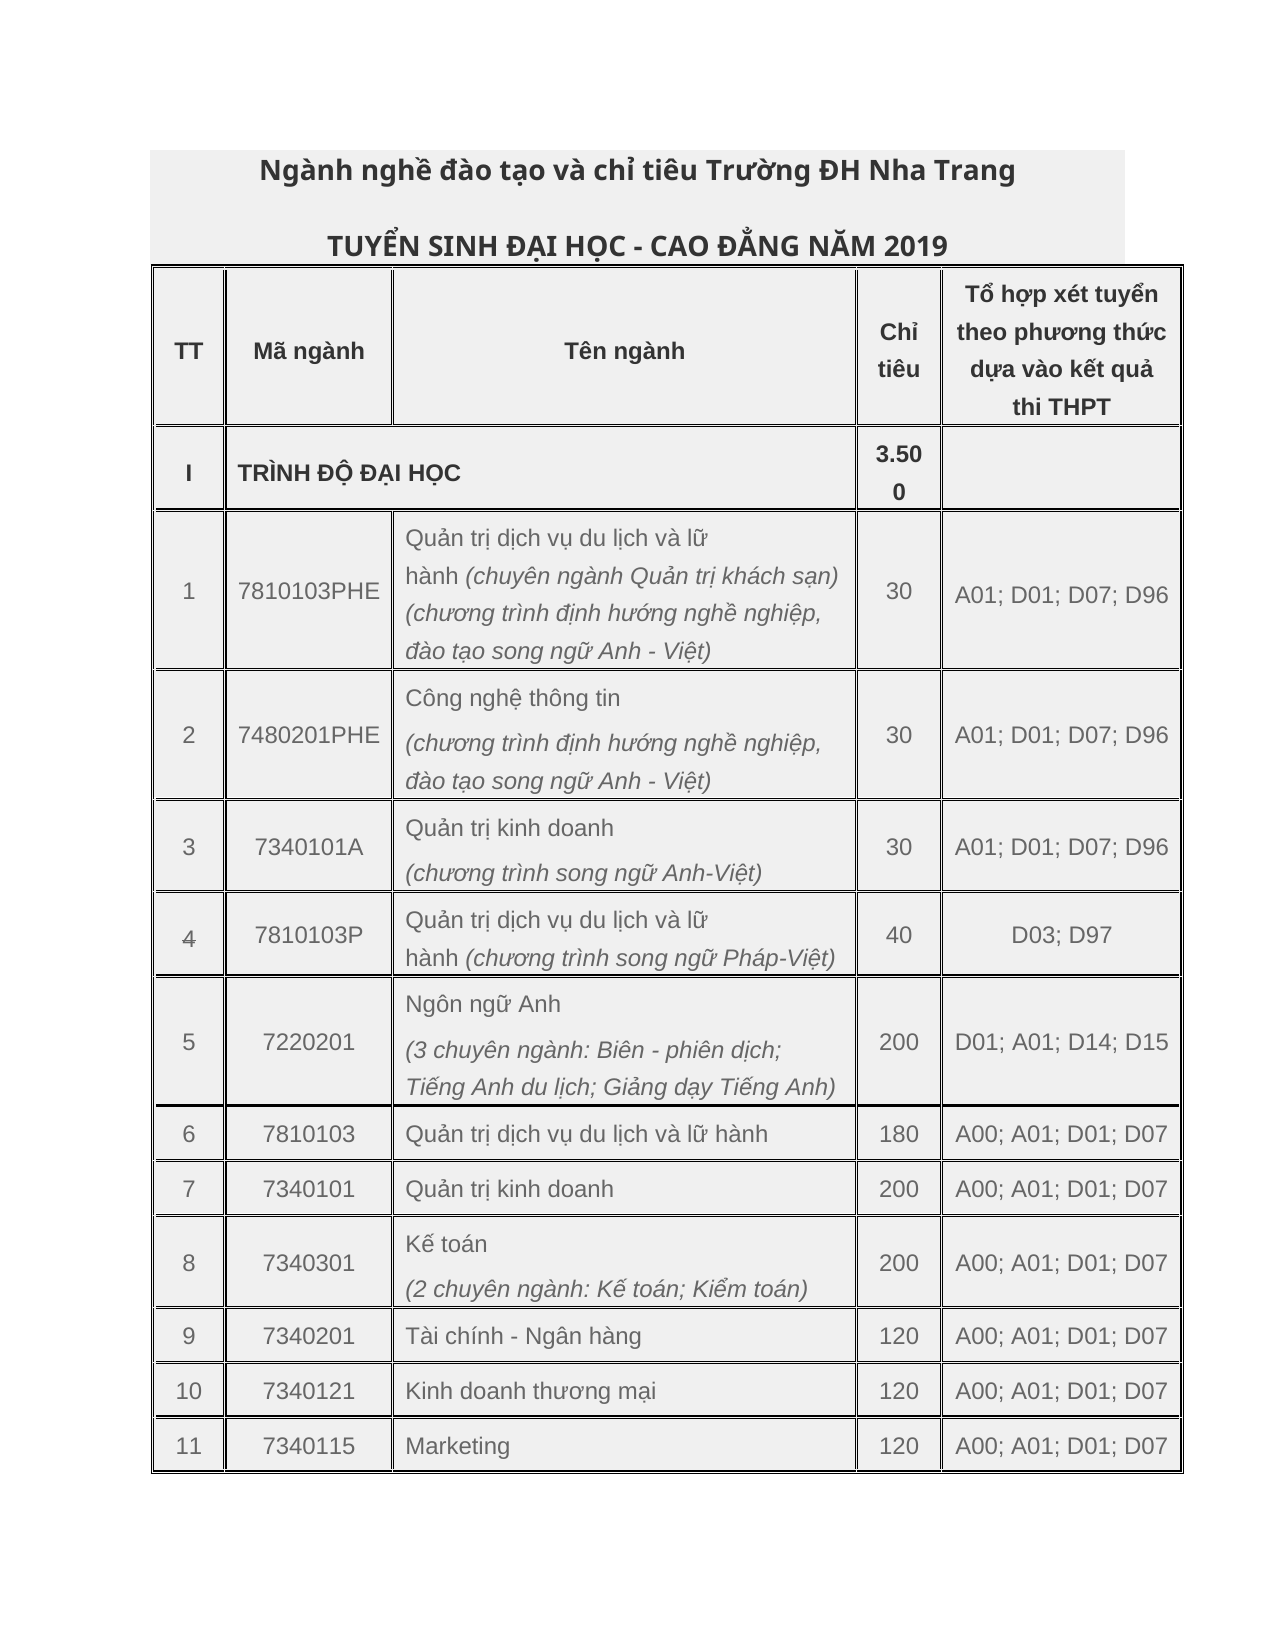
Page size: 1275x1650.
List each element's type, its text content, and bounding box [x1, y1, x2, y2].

table_header Mã ngành [225, 268, 393, 424]
table_cell 3.500 [858, 427, 940, 508]
table_cell 7340301 [227, 1217, 391, 1306]
table_header Tổ hợp xét tuyển theo phương thức dựa vào kết quả thi THPT [941, 268, 1180, 424]
table_cell Công nghệ thông tin (chương trình định hướng nghề nghiệp, đào tạo song ngữ Anh - Việt) [394, 671, 855, 797]
table_cell A00; A01; D01; D07 [941, 1159, 1182, 1213]
table_cell 30 [858, 671, 940, 797]
table_cell A00; A01; D01; D07 [941, 1361, 1182, 1415]
table_header TT [154, 266, 225, 424]
table_cell Marketing [393, 1419, 856, 1470]
table_cell 7340101A [227, 801, 391, 890]
text TUYỂN SINH ĐẠI HỌC - CAO ĐẲNG NĂM 2019 [150, 226, 1125, 264]
table_cell 7810103P [227, 893, 391, 974]
table_cell Quản trị kinh doanh [394, 1162, 855, 1213]
table_cell 7340101 [227, 1162, 391, 1213]
table_cell Ngôn ngữ Anh (3 chuyên ngành: Biên - phiên dịch; Tiếng Anh du lịch; Giảng dạy Tiếng Anh) [394, 978, 855, 1104]
table_cell 2 [152, 668, 225, 797]
table_cell A00; A01; D01; D07 [943, 1214, 1181, 1306]
table_header Chỉ tiêu [856, 268, 941, 424]
table_cell TRÌNH ĐỘ ĐẠI HỌC [227, 427, 855, 508]
table_cell 8 [154, 1214, 223, 1306]
table_cell A01; D01; D07; D96 [941, 668, 1182, 797]
table_cell 9 [152, 1306, 225, 1361]
table_cell Quản trị dịch vụ du lịch và lữ hành (chương trình song ngữ Pháp-Việt) [394, 893, 855, 974]
table_cell I [152, 424, 225, 508]
table_cell A00; A01; D01; D07 [943, 1104, 1180, 1159]
table_cell A01; D01; D07; D96 [943, 508, 1181, 668]
table_cell Tài chính - Ngân hàng [394, 1309, 855, 1361]
table_cell A00; A01; D01; D07 [941, 1415, 1181, 1470]
table_cell 4 [152, 890, 225, 974]
table_cell 120 [858, 1364, 940, 1415]
table_cell 7340115 [225, 1419, 393, 1470]
table_cell 5 [154, 974, 223, 1104]
table_cell 180 [858, 1107, 940, 1159]
text Ngành nghề đào tạo và chỉ tiêu Trường ĐH Nha Trang [150, 150, 1125, 226]
table_cell 7480201PHE [227, 671, 391, 797]
table_header Tên ngành [393, 268, 856, 424]
table_cell 40 [858, 893, 940, 974]
table_cell 200 [858, 1217, 940, 1306]
table_cell 11 [154, 1415, 225, 1470]
table_cell A00; A01; D01; D07 [941, 1306, 1182, 1361]
table_cell 30 [858, 512, 940, 668]
table_cell A01; D01; D07; D96 [943, 798, 1181, 890]
table_cell 1 [154, 508, 223, 668]
table_cell 7220201 [227, 978, 391, 1104]
table_cell 120 [856, 1419, 941, 1470]
table_cell [941, 424, 1182, 508]
table_cell D01; A01; D14; D15 [943, 974, 1181, 1104]
table_cell 30 [858, 801, 940, 890]
table_cell 200 [858, 978, 940, 1104]
table_cell 7340121 [227, 1364, 391, 1415]
table_cell 7810103PHE [227, 512, 391, 668]
table_cell 7810103 [227, 1107, 391, 1159]
table_cell 120 [858, 1309, 940, 1361]
table_cell D03; D97 [941, 890, 1182, 974]
table_cell 7340201 [227, 1309, 391, 1361]
table_cell Quản trị dịch vụ du lịch và lữ hành (chuyên ngành Quản trị khách sạn) (chương trình định hướng nghề nghiệp, đào tạo song ngữ Anh - Việt) [394, 512, 855, 668]
table_cell Kế toán (2 chuyên ngành: Kế toán; Kiểm toán) [394, 1217, 855, 1306]
table_cell Quản trị kinh doanh (chương trình song ngữ Anh-Việt) [394, 801, 855, 890]
table_cell Kinh doanh thương mại [394, 1364, 855, 1415]
table_cell 200 [858, 1162, 940, 1213]
table_cell Quản trị dịch vụ du lịch và lữ hành [394, 1107, 855, 1159]
table_cell 6 [154, 1104, 223, 1159]
table_cell 7 [152, 1159, 225, 1213]
table_cell 3 [154, 798, 223, 890]
table_cell 10 [152, 1361, 225, 1415]
